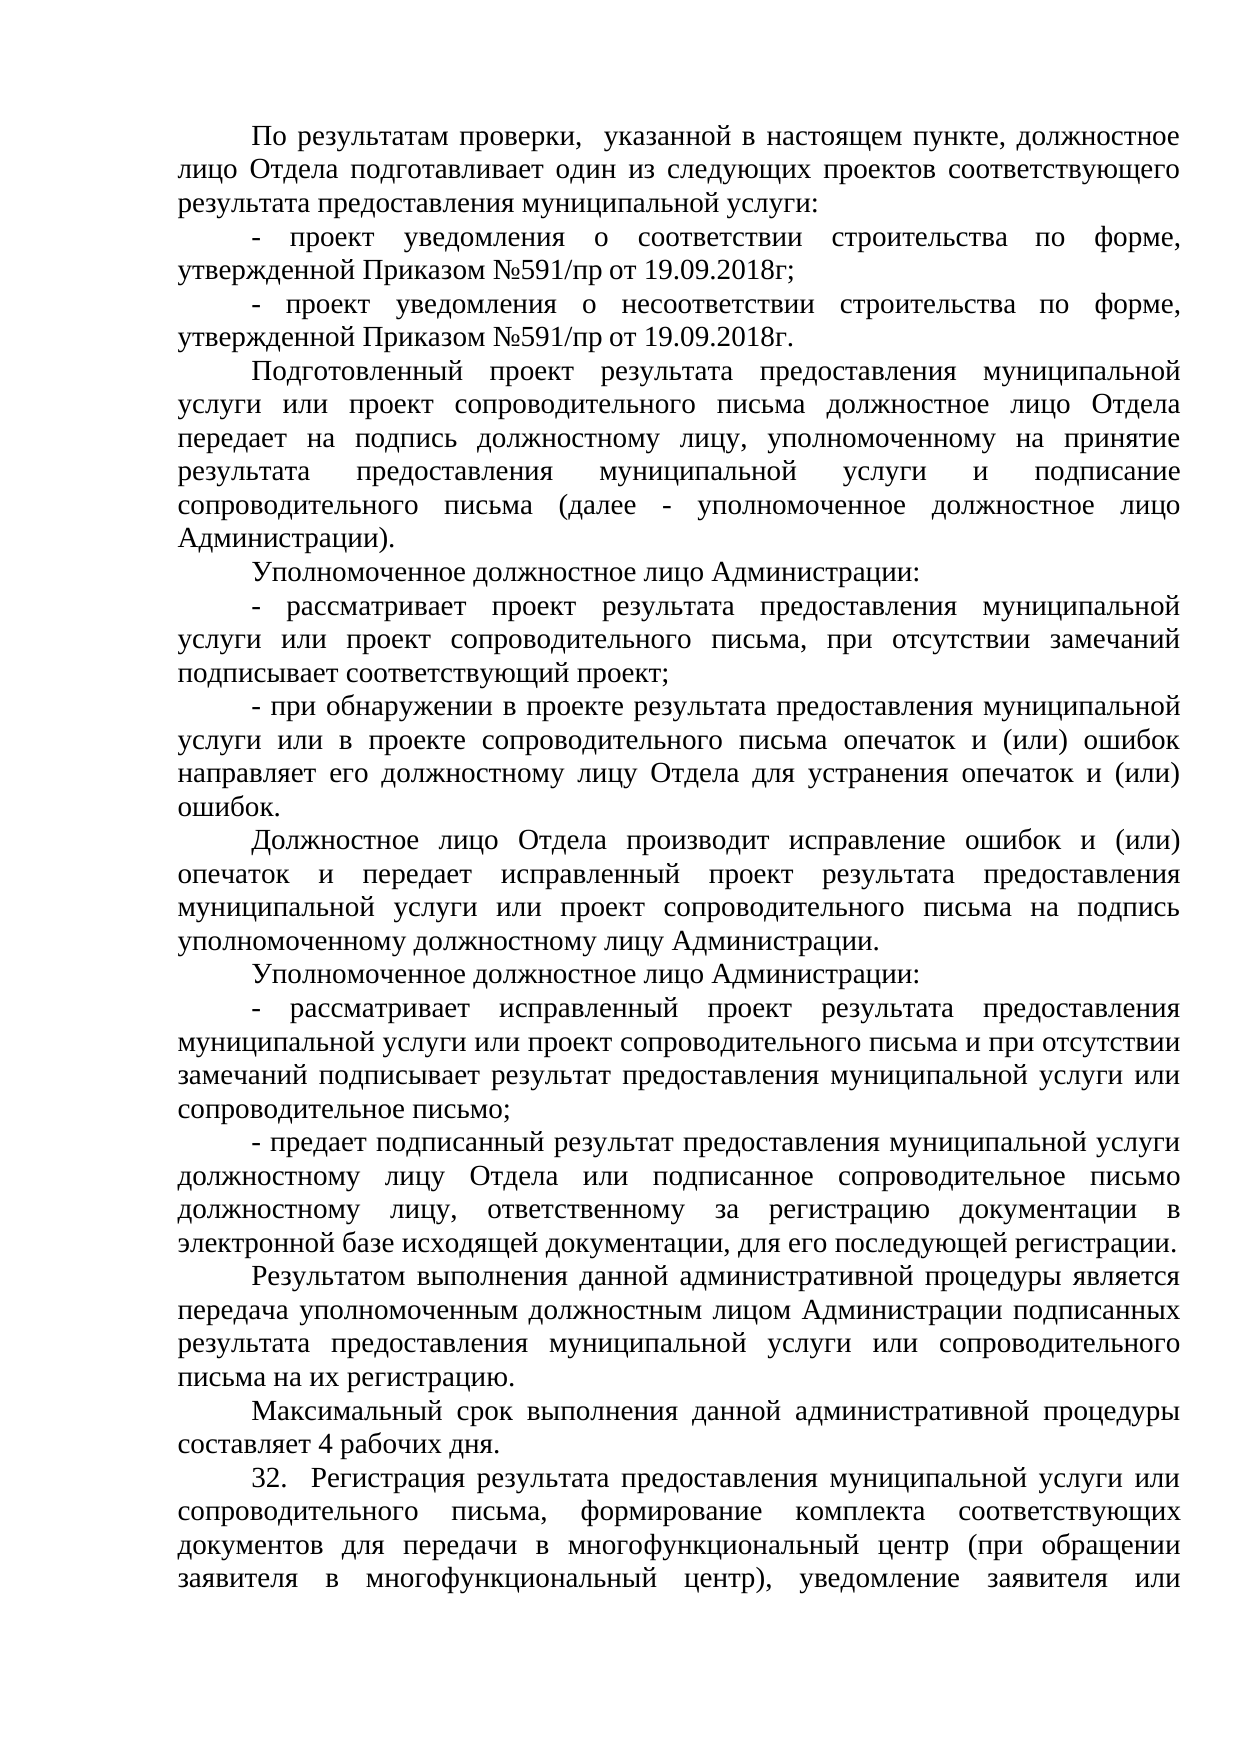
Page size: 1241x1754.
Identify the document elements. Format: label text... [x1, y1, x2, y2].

text Максимальный срок выполнения данной административной процедуры составляет 4 рабочих дня. [177, 1393, 1181, 1460]
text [177, 1460, 1181, 1594]
text - проект уведомления о соответствии строительства по форме, утвержденной Приказом №591/пр от 19.09.2018г; [177, 219, 1181, 286]
text - рассматривает исправленный проект результата предоставления муниципальной услуги или проект сопроводительного письма и при отсутствии замечаний подписывает результат предоставления муниципальной услуги или сопроводительное письмо; [177, 990, 1181, 1124]
text Должностное лицо Отдела производит исправление ошибок и (или) опечаток и передает исправленный проект результата предоставления муниципальной услуги или проект сопроводительного письма на подпись уполномоченному должностному лицу Администрации. [177, 822, 1181, 957]
text По результатам проверки, указанной в настоящем пункте, должностное лицо Отдела подготавливает один из следующих проектов соответствующего результата предоставления муниципальной услуги: [177, 118, 1181, 219]
text Подготовленный проект результата предоставления муниципальной услуги или проект сопроводительного письма должностное лицо Отдела передает на подпись должностному лицу, уполномоченному на принятие результата предоставления муниципальной услуги и подписание сопроводительного письма (далее - уполномоченное должностное лицо Администрации). [177, 353, 1181, 554]
text - рассматривает проект результата предоставления муниципальной услуги или проект сопроводительного письма, при отсутствии замечаний подписывает соответствующий проект; [177, 588, 1181, 688]
text Уполномоченное должностное лицо Администрации: [177, 554, 1181, 588]
text - при обнаружении в проекте результата предоставления муниципальной услуги или в проекте сопроводительного письма опечаток и (или) ошибок направляет его должностному лицу Отдела для устранения опечаток и (или) ошибок. [177, 688, 1181, 822]
text Уполномоченное должностное лицо Администрации: [177, 957, 1181, 990]
text Результатом выполнения данной административной процедуры является передача уполномоченным должностным лицом Администрации подписанных результата предоставления муниципальной услуги или сопроводительного письма на их регистрацию. [177, 1258, 1181, 1393]
text - проект уведомления о несоответствии строительства по форме, утвержденной Приказом №591/пр от 19.09.2018г. [177, 286, 1181, 353]
text - предает подписанный результат предоставления муниципальной услуги должностному лицу Отдела или подписанное сопроводительное письмо должностному лицу, ответственному за регистрацию документации в электронной базе исходящей документации, для его последующей регистрации. [177, 1124, 1181, 1258]
